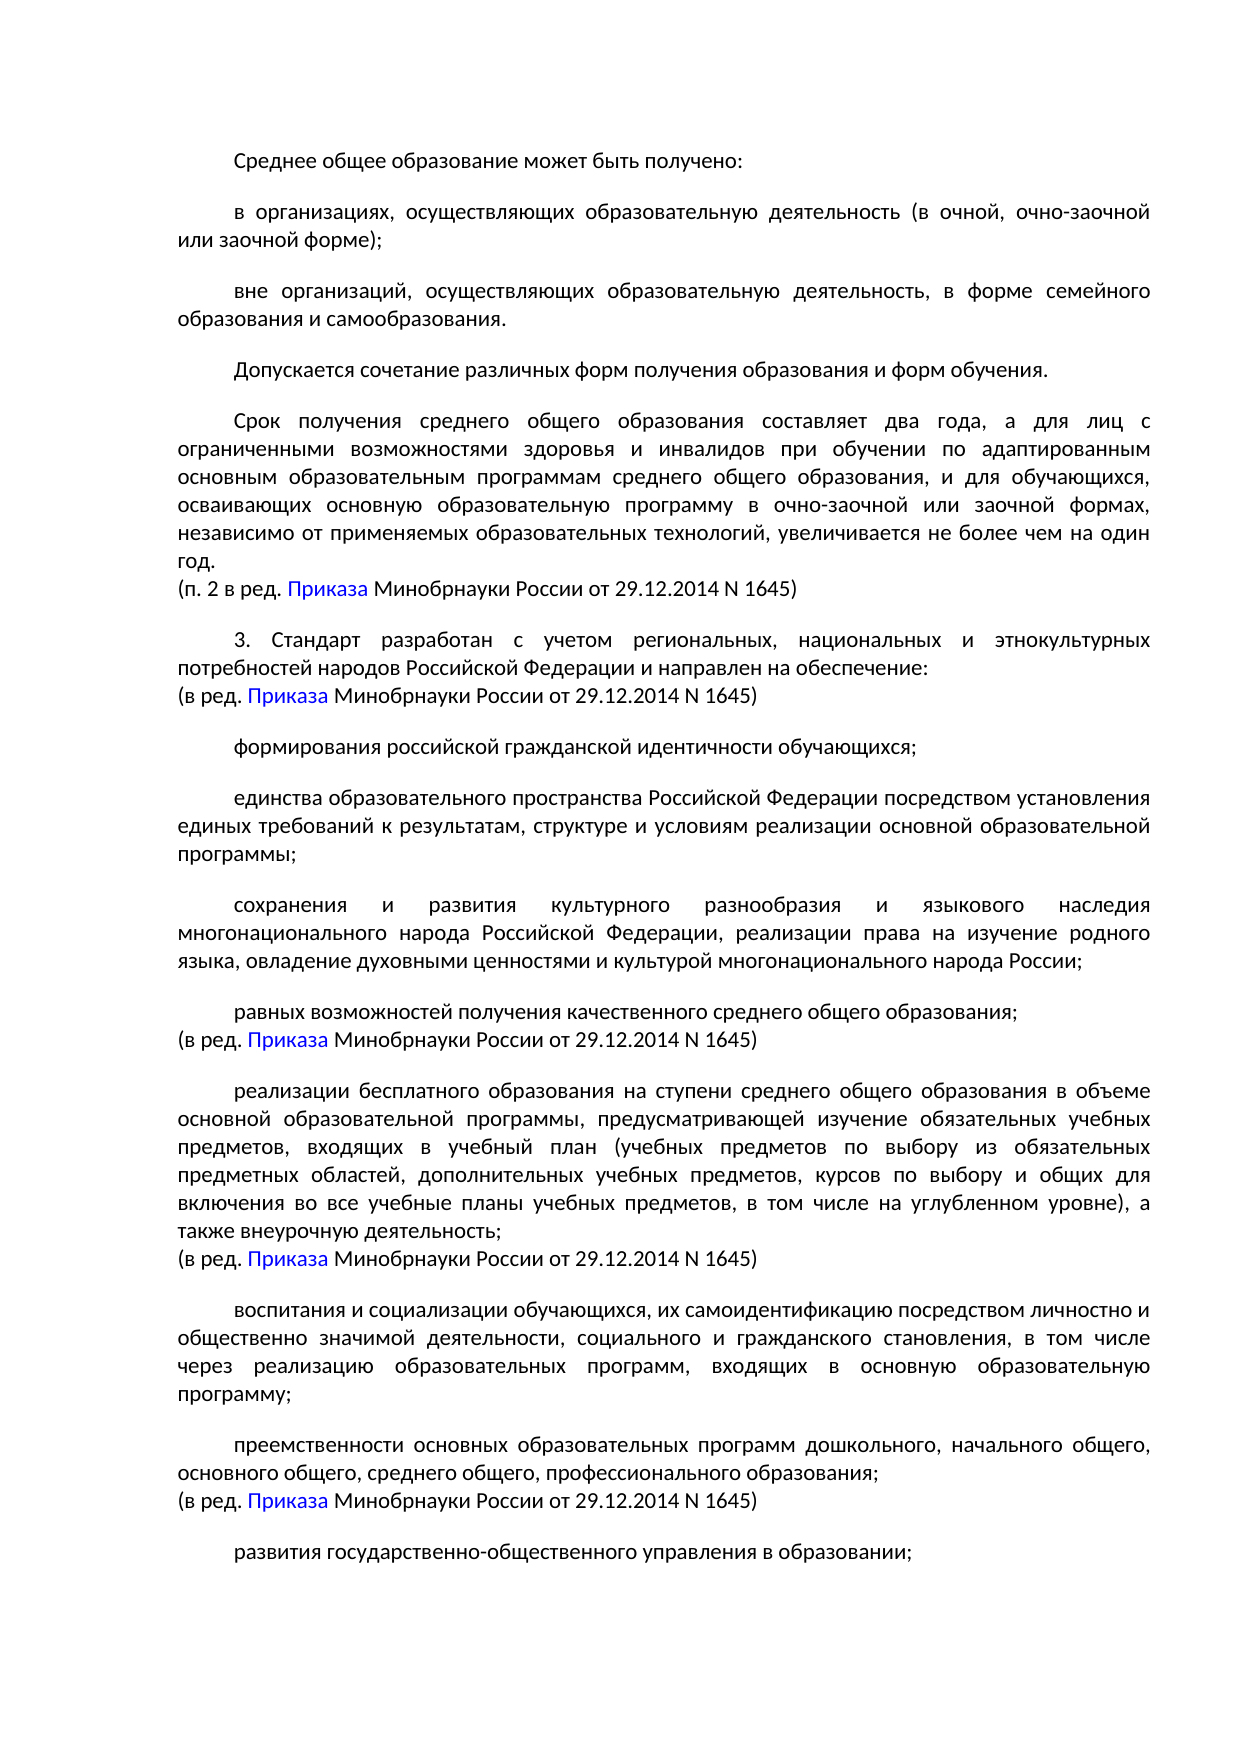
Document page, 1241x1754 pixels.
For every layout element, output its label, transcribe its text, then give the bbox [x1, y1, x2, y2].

text развития государственно-общественного управления в образовании; [177, 1537, 1152, 1565]
text воспитания и социализации обучающихся, их самоидентификацию посредством личностно и общественно значимой деятельности, социального и гражданского становления, в том числе через реализацию образовательных программ, входящих в основную образовательную программу; [177, 1295, 1152, 1407]
text вне организаций, осуществляющих образовательную деятельность, в форме семейного образования и самообразования. [177, 276, 1152, 332]
text 3. Стандарт разработан с учетом региональных, национальных и этнокультурных потребностей народов Российской Федерации и направлен на обеспечение: [177, 625, 1152, 681]
text (в ред. Приказа Минобрнауки России от 29.12.2014 N 1645) [177, 1486, 1152, 1514]
text Срок получения среднего общего образования составляет два года, а для лиц с ограниченными возможностями здоровья и инвалидов при обучении по адаптированным основным образовательным программам среднего общего образования, и для обучающихся, осваивающих основную образовательную программу в очно-заочной или заочной формах, независимо от применяемых образовательных технологий, увеличивается не более чем на один год. [177, 406, 1152, 574]
text реализации бесплатного образования на ступени среднего общего образования в объеме основной образовательной программы, предусматривающей изучение обязательных учебных предметов, входящих в учебный план (учебных предметов по выбору из обязательных предметных областей, дополнительных учебных предметов, курсов по выбору и общих для включения во все учебные планы учебных предметов, в том числе на углубленном уровне), а также внеурочную деятельность; [177, 1076, 1152, 1244]
text в организациях, осуществляющих образовательную деятельность (в очной, очно-заочной или заочной форме); [177, 197, 1152, 253]
text (в ред. Приказа Минобрнауки России от 29.12.2014 N 1645) [177, 1025, 1152, 1053]
text Среднее общее образование может быть получено: [177, 146, 1152, 174]
text (п. 2 в ред. Приказа Минобрнауки России от 29.12.2014 N 1645) [177, 574, 1152, 602]
text формирования российской гражданской идентичности обучающихся; [177, 732, 1152, 760]
text (в ред. Приказа Минобрнауки России от 29.12.2014 N 1645) [177, 681, 1152, 709]
text (в ред. Приказа Минобрнауки России от 29.12.2014 N 1645) [177, 1244, 1152, 1272]
text сохранения и развития культурного разнообразия и языкового наследия многонационального народа Российской Федерации, реализации права на изучение родного языка, овладение духовными ценностями и культурой многонационального народа России; [177, 890, 1152, 974]
text Допускается сочетание различных форм получения образования и форм обучения. [177, 355, 1152, 383]
text единства образовательного пространства Российской Федерации посредством установления единых требований к результатам, структуре и условиям реализации основной образовательной программы; [177, 783, 1152, 867]
text равных возможностей получения качественного среднего общего образования; [177, 997, 1152, 1025]
text преемственности основных образовательных программ дошкольного, начального общего, основного общего, среднего общего, профессионального образования; [177, 1430, 1152, 1486]
